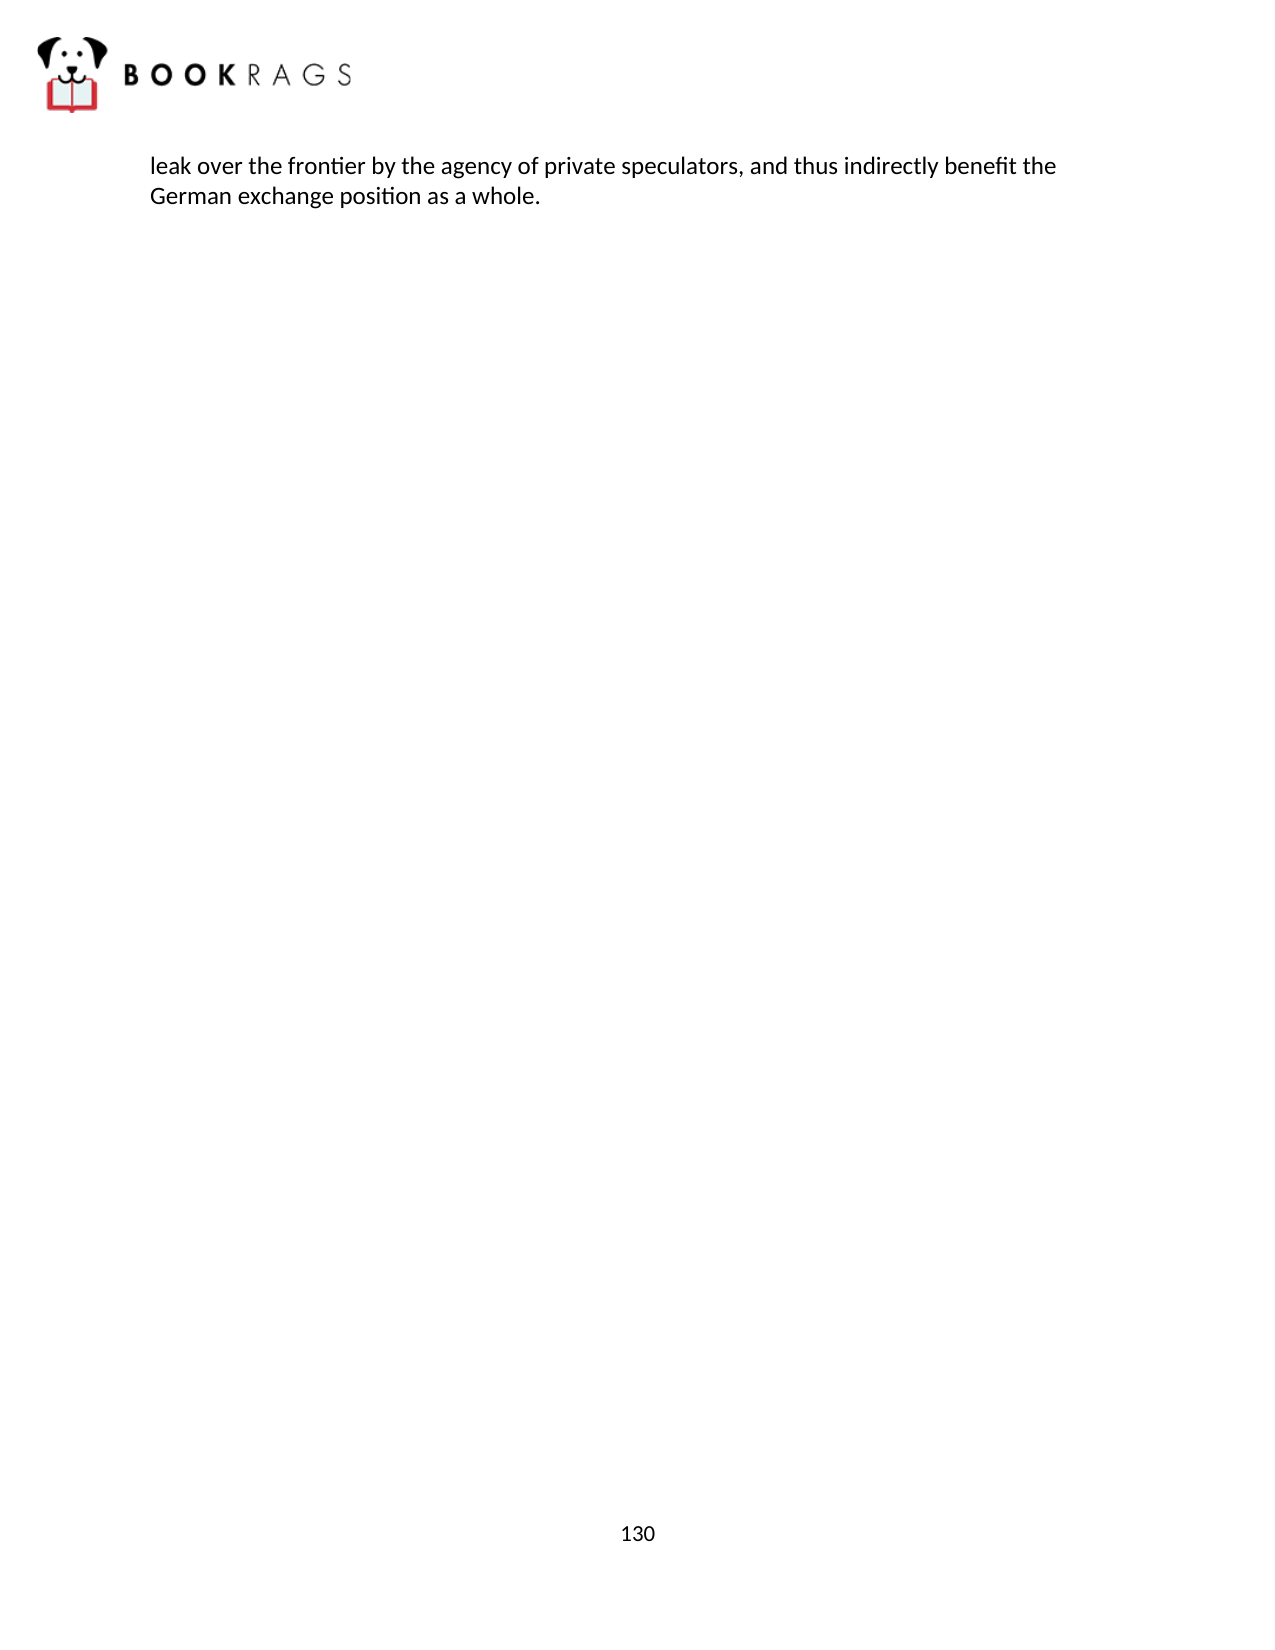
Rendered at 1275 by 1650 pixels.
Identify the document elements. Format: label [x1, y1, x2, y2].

text [150, 150, 1125, 211]
picture [37, 37, 351, 113]
